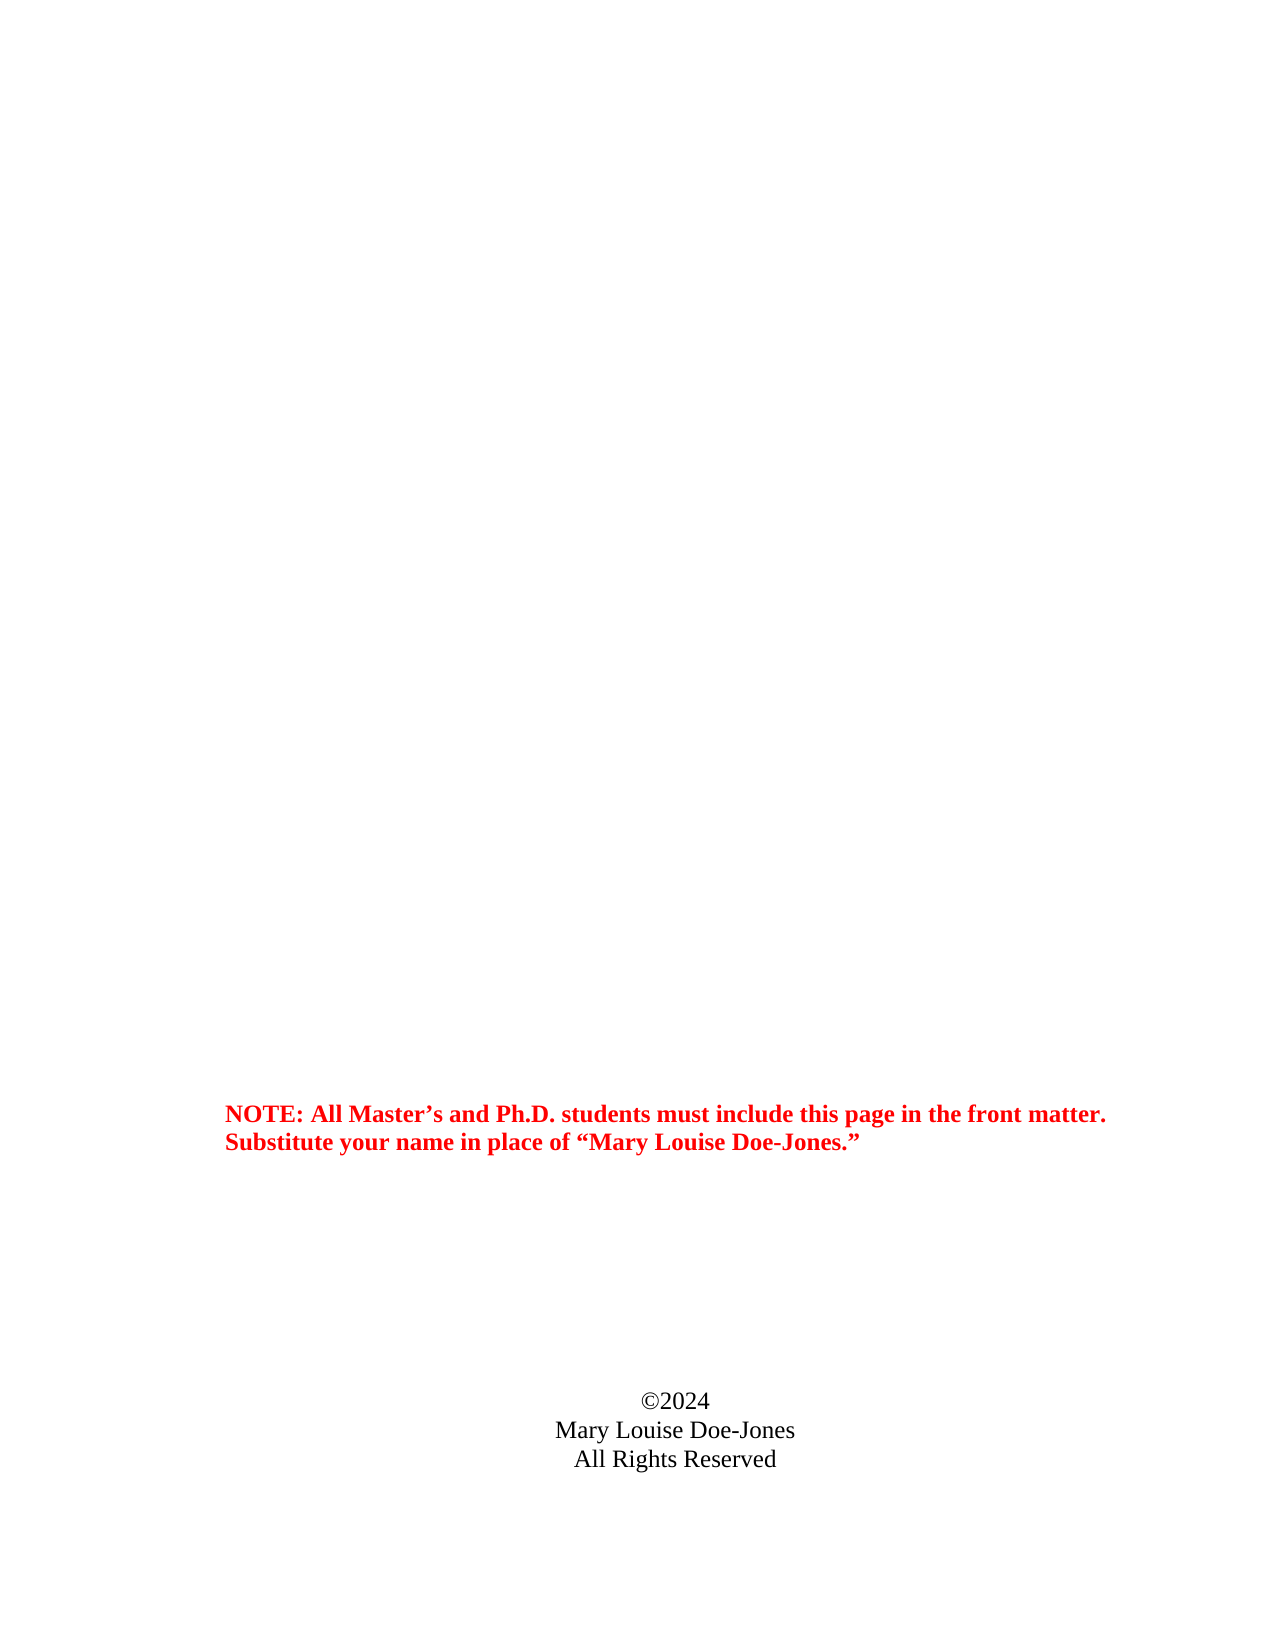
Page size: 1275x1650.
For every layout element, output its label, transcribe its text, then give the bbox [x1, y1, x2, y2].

text NOTE: All Master’s and Ph.D. students must include this page in the front matter. Substitute your name in place of “Mary Louise Doe-Jones.” [225, 1099, 1125, 1156]
text Mary Louise Doe-Jones [225, 1415, 1125, 1444]
text ©2024 [225, 1386, 1125, 1415]
text All Rights Reserved [225, 1444, 1125, 1472]
